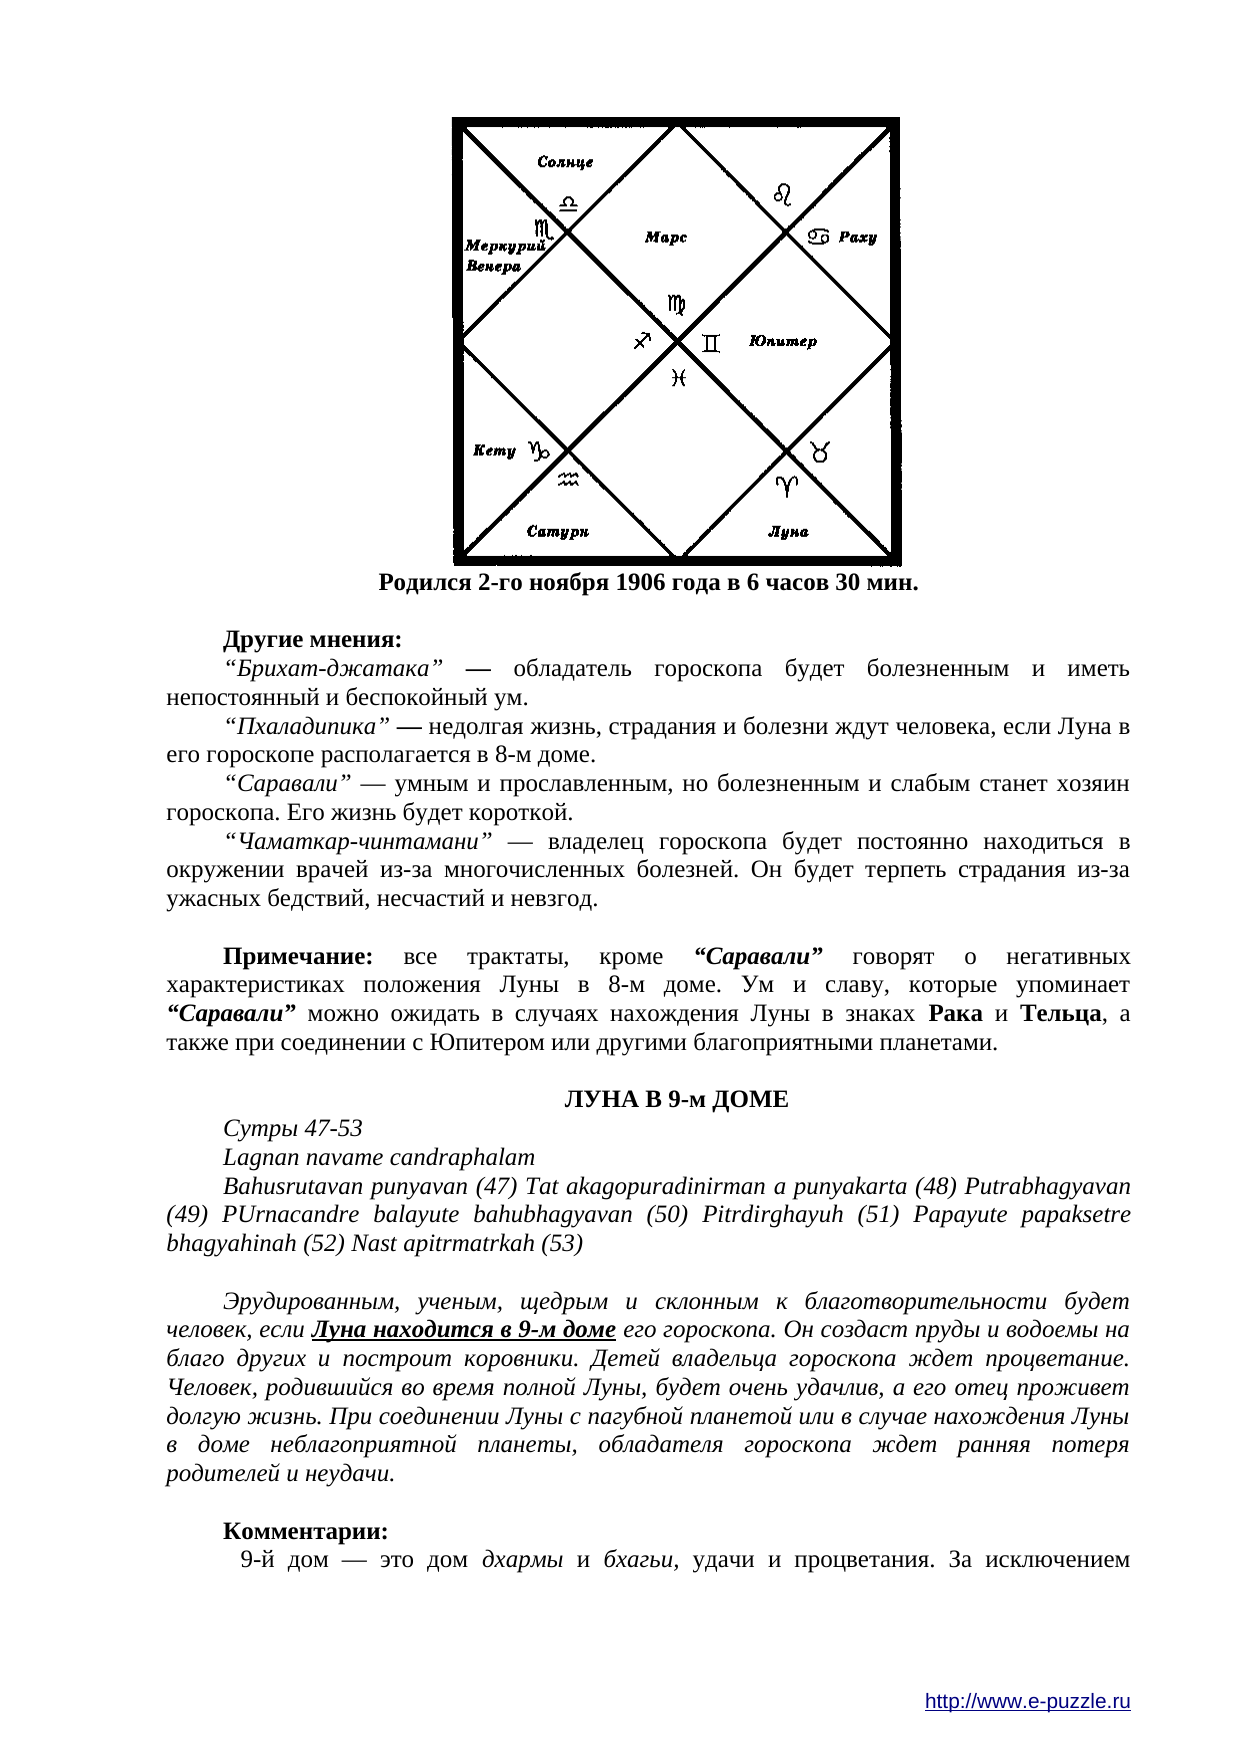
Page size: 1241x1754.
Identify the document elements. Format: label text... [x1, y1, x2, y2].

text Примечание: все трактаты, кроме “Саравали” говорят о негативных характеристиках положения Луны в 8-м доме. Ум и славу, которые упоминает “Саравали” можно ожидать в случаях нахождения Луны в знаках Рака и Тельца, а также при соединении с Юпитером или другими благоприятными планетами. [166, 941, 1131, 1056]
text “Пхаладипика” — недолгая жизнь, страдания и болезни ждут человека, если Луна в его гороскопе располагается в 8-м доме. [166, 711, 1131, 768]
text “Саравали” — умным и прославленным, но болезненным и слабым станет хозяин гороскопа. Его жизнь будет короткой. [166, 768, 1131, 826]
text Сутры 47-53 [166, 1113, 1131, 1142]
text Другие мнения: [166, 624, 1131, 653]
text Bahusrutavan punyavan (47) Tat akagopuradinirman a punyakarta (48) Putrabhagyavan (49) PUrnacandre balayute bahubhagyavan (50) Pitrdirghayuh (51) Papayute papaksetre bhagyahinah (52) Nast apitrmatrkah (53) [166, 1171, 1131, 1257]
text “Брихат-джатака” — обладатель гороскопа будет болезненным и иметь непостоянный и беспокойный ум. [166, 653, 1131, 711]
text Lagnan navame candraphalam [166, 1142, 1131, 1171]
text Эрудированным, ученым, щедрым и склонным к благотворительности будет человек, если Луна находится в 9-м доме его гороскопа. Он создаст пруды и водоемы на благо других и построит коровники. Детей владельца гороскопа ждет процветание. Человек, родившийся во время полной Луны, будет очень удачлив, а его отец проживет долгую жизнь. При соединении Луны с пагубной планетой или в случае нахождения Луны в доме неблагоприятной планеты, обладателя гороскопа ждет ранняя потеря родителей и неудачи. [166, 1286, 1131, 1487]
text “Чаматкар-чинтамани” — владелец гороскопа будет постоянно находиться в окружении врачей из-за многочисленных болезней. Он будет терпеть страдания из-за ужасных бедствий, несчастий и невзгод. [166, 826, 1131, 912]
text Комментарии: [166, 1516, 1131, 1544]
text ЛУНА В 9-м ДОМЕ [166, 1084, 1131, 1113]
picture [451, 117, 902, 567]
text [166, 1544, 1131, 1573]
